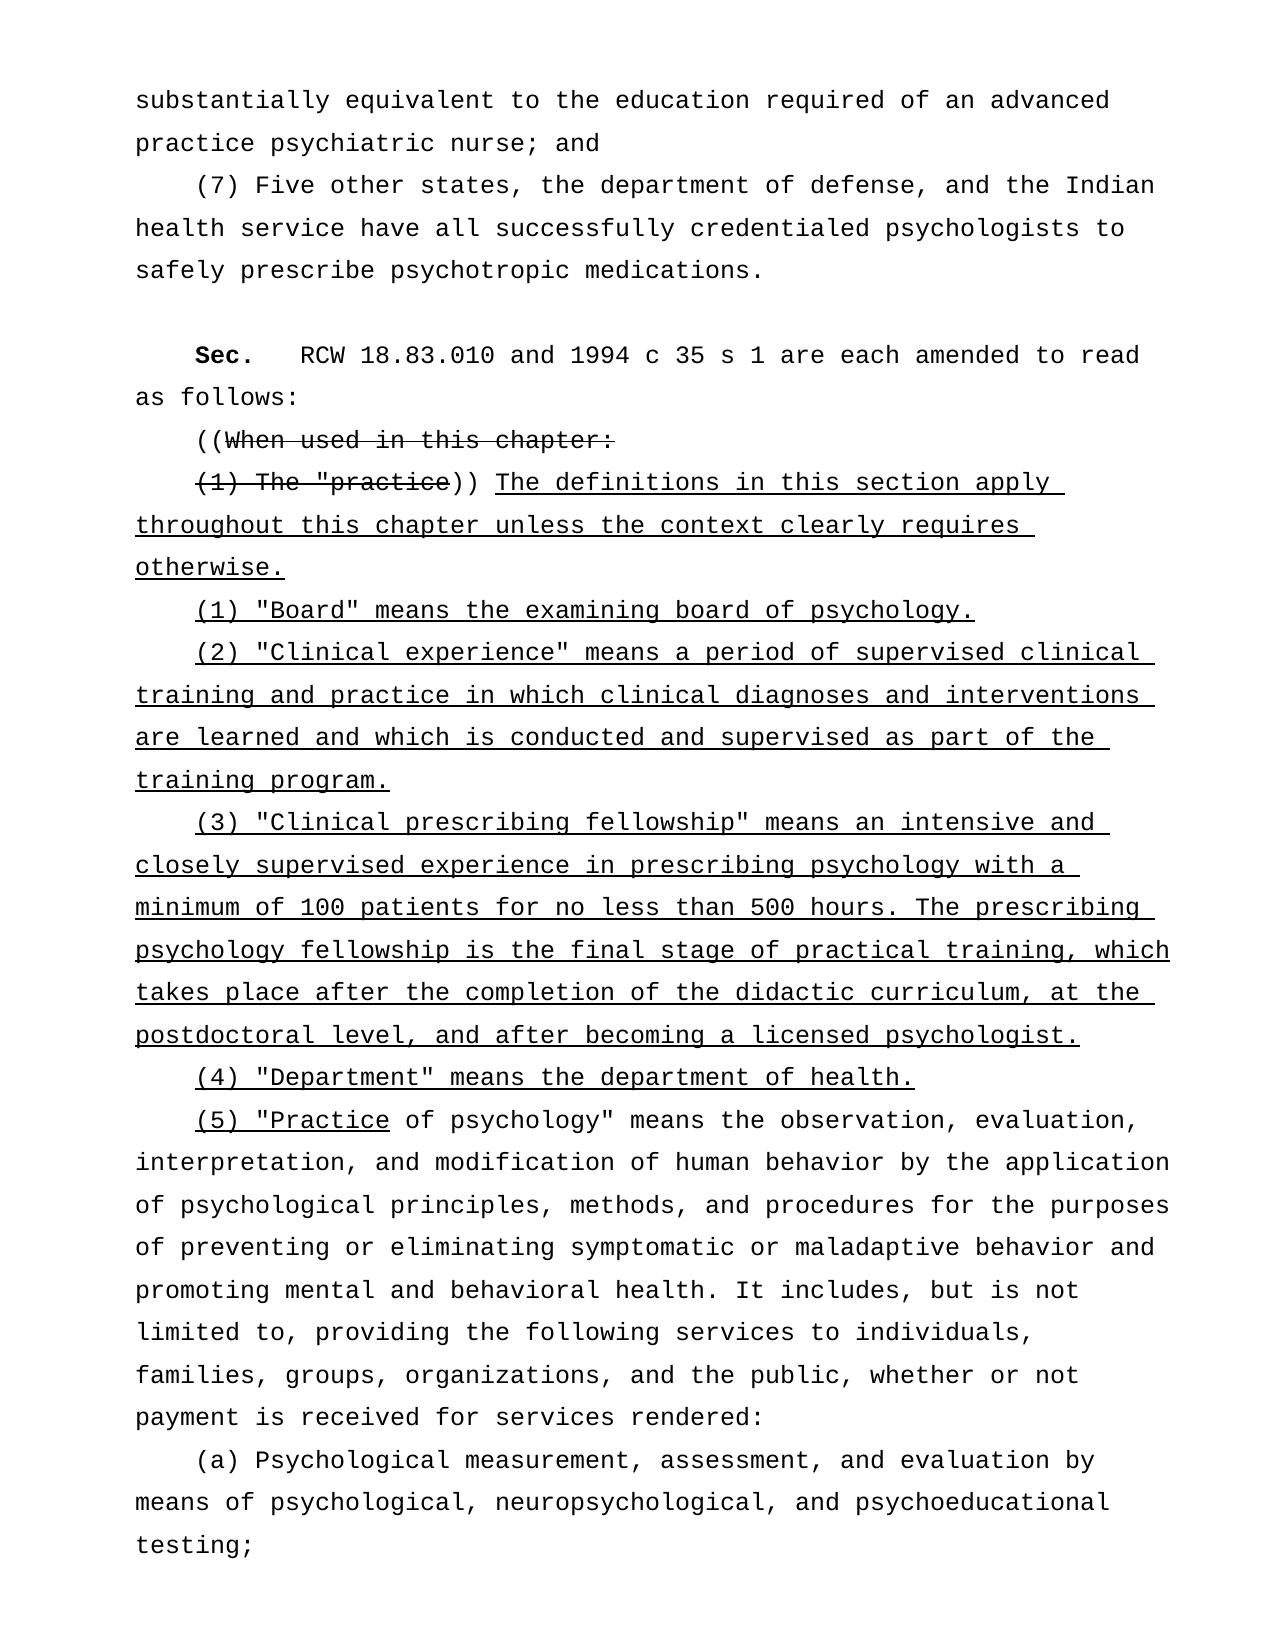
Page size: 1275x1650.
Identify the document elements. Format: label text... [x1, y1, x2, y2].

text (3) "Clinical prescribing fellowship" means an intensive and closely supervised experience in prescribing psychology with a minimum of 100 patients for no less than 500 hours. The prescribing psychology fellowship is the final stage of practical training, which takes place after the completion of the didactic curriculum, at the postdoctoral level, and after becoming a licensed psychologist. [135, 962, 1170, 1052]
text (4) "Department" means the department of health. [135, 1052, 1170, 1094]
text (a) Psychological measurement, assessment, and evaluation by means of psychological, neuropsychological, and psychoeducational testing; [135, 1434, 1170, 1562]
text ((When used in this chapter: [135, 414, 1170, 457]
text (5) "Practice of psychology" means the observation, evaluation, interpretation, and modification of human behavior by the application of psychological principles, methods, and procedures for the purposes of preventing or eliminating symptomatic or maladaptive behavior and promoting mental and behavioral health. It includes, but is not limited to, providing the following services to individuals, families, groups, organizations, and the public, whether or not payment is received for services rendered: [135, 1094, 1170, 1434]
text (3) "Clinical prescribing fellowship" means an intensive and closely supervised experience in prescribing psychology with a minimum of 100 patients for no less than 500 hours. The prescribing psychology fellowship is the final stage of practical training, which takes place after the completion of the didactic curriculum, at the postdoctoral level, and after becoming a licensed psychologist. [135, 797, 1170, 960]
text (1) The "practice)) The definitions in this section apply throughout this chapter unless the context clearly requires otherwise. [135, 457, 1170, 584]
text Sec. RCW 18.83.010 and 1994 c 35 s 1 are each amended to read as follows: [135, 329, 1170, 414]
text (7) Five other states, the department of defense, and the Indian health service have all successfully credentialed psychologists to safely prescribe psychotropic medications. [135, 160, 1170, 287]
text (1) "Board" means the examining board of psychology. [135, 584, 1170, 627]
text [135, 75, 1170, 160]
text (2) "Clinical experience" means a period of supervised clinical training and practice in which clinical diagnoses and interventions are learned and which is conducted and supervised as part of the training program. [135, 627, 1170, 797]
